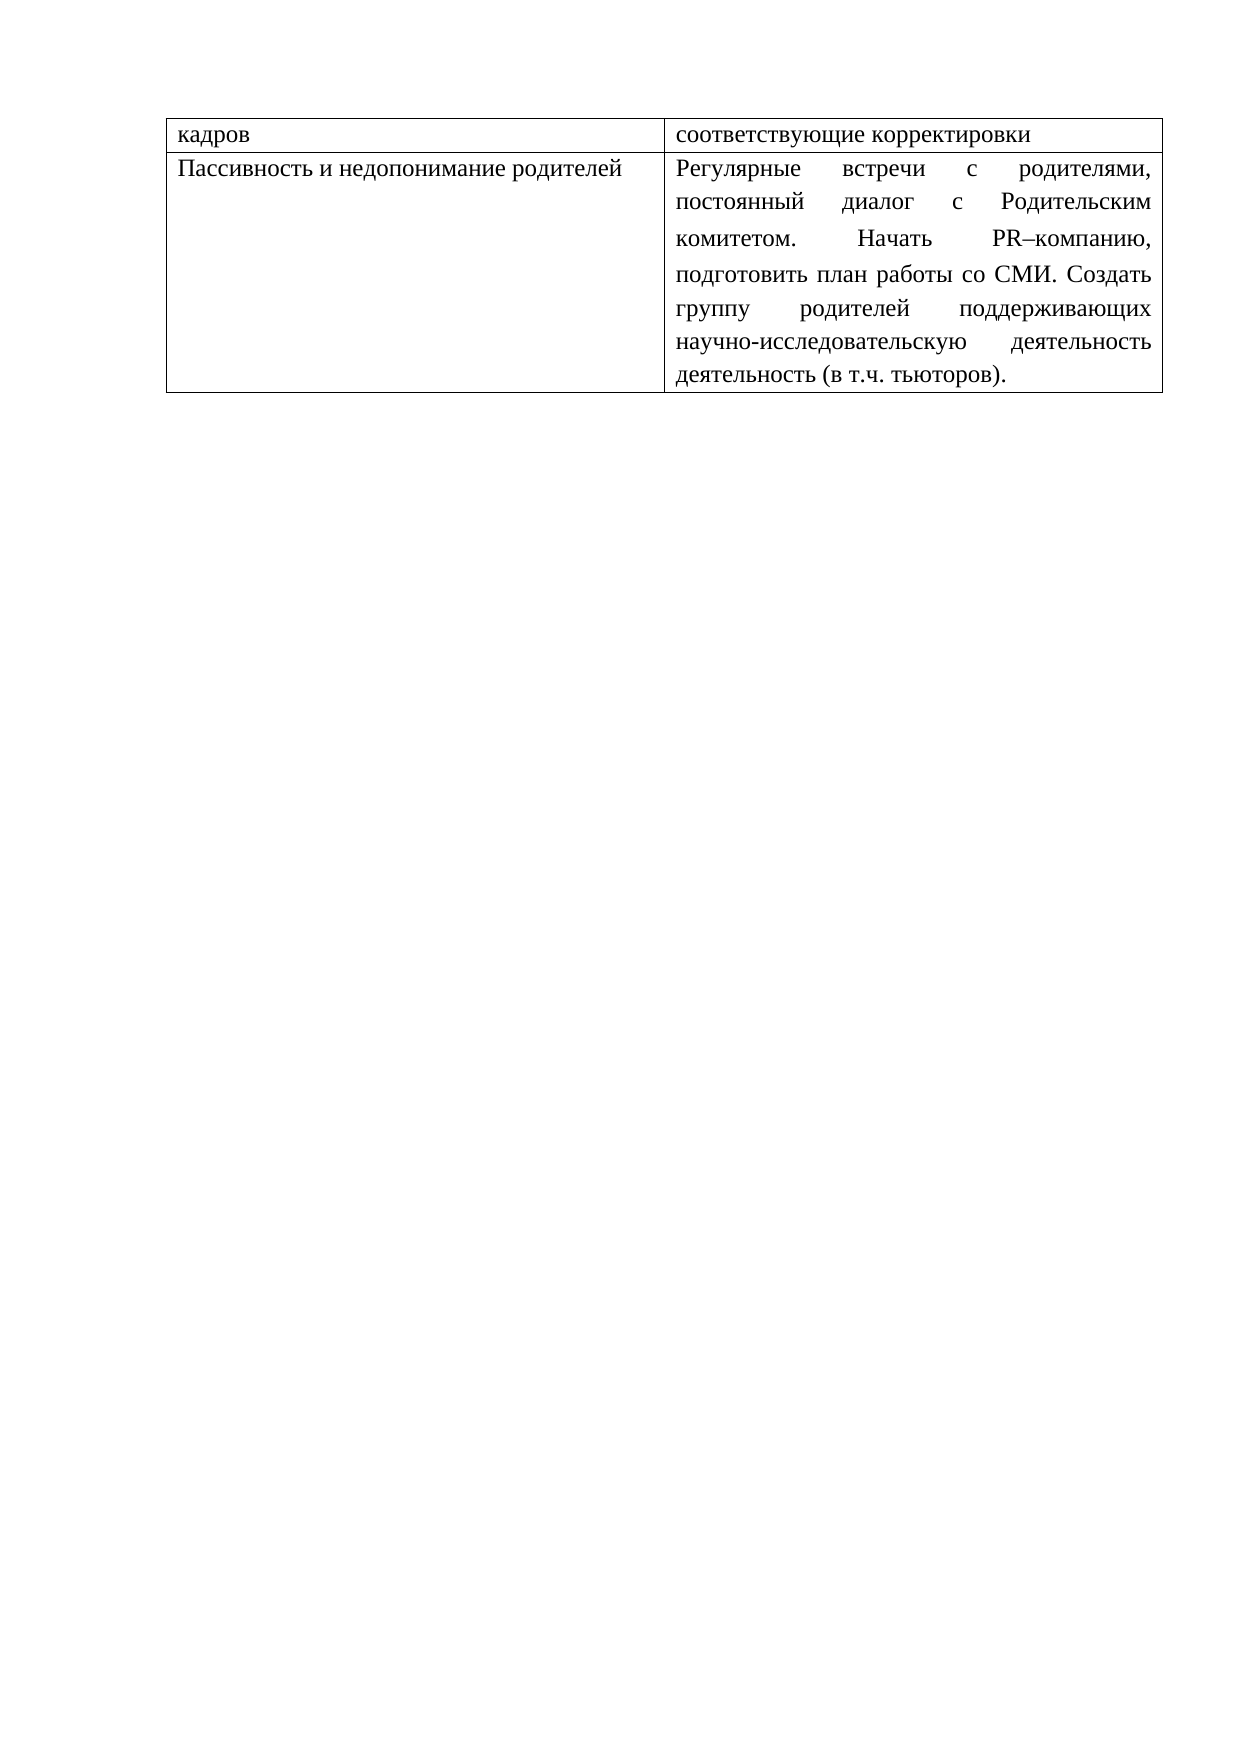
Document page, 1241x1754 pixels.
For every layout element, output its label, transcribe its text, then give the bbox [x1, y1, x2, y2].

table_cell Регулярные встречи с родителями, постоянный диалог с Родительским комитетом. Начать PR–компанию, подготовить план работы со СМИ. Создать группу родителей поддерживающих научно-исследовательскую деятельность деятельность (в т.ч. тьюторов). [665, 153, 1162, 392]
table_cell Пассивность и недопонимание родителей [167, 153, 664, 392]
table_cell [665, 119, 1162, 152]
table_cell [167, 119, 664, 152]
